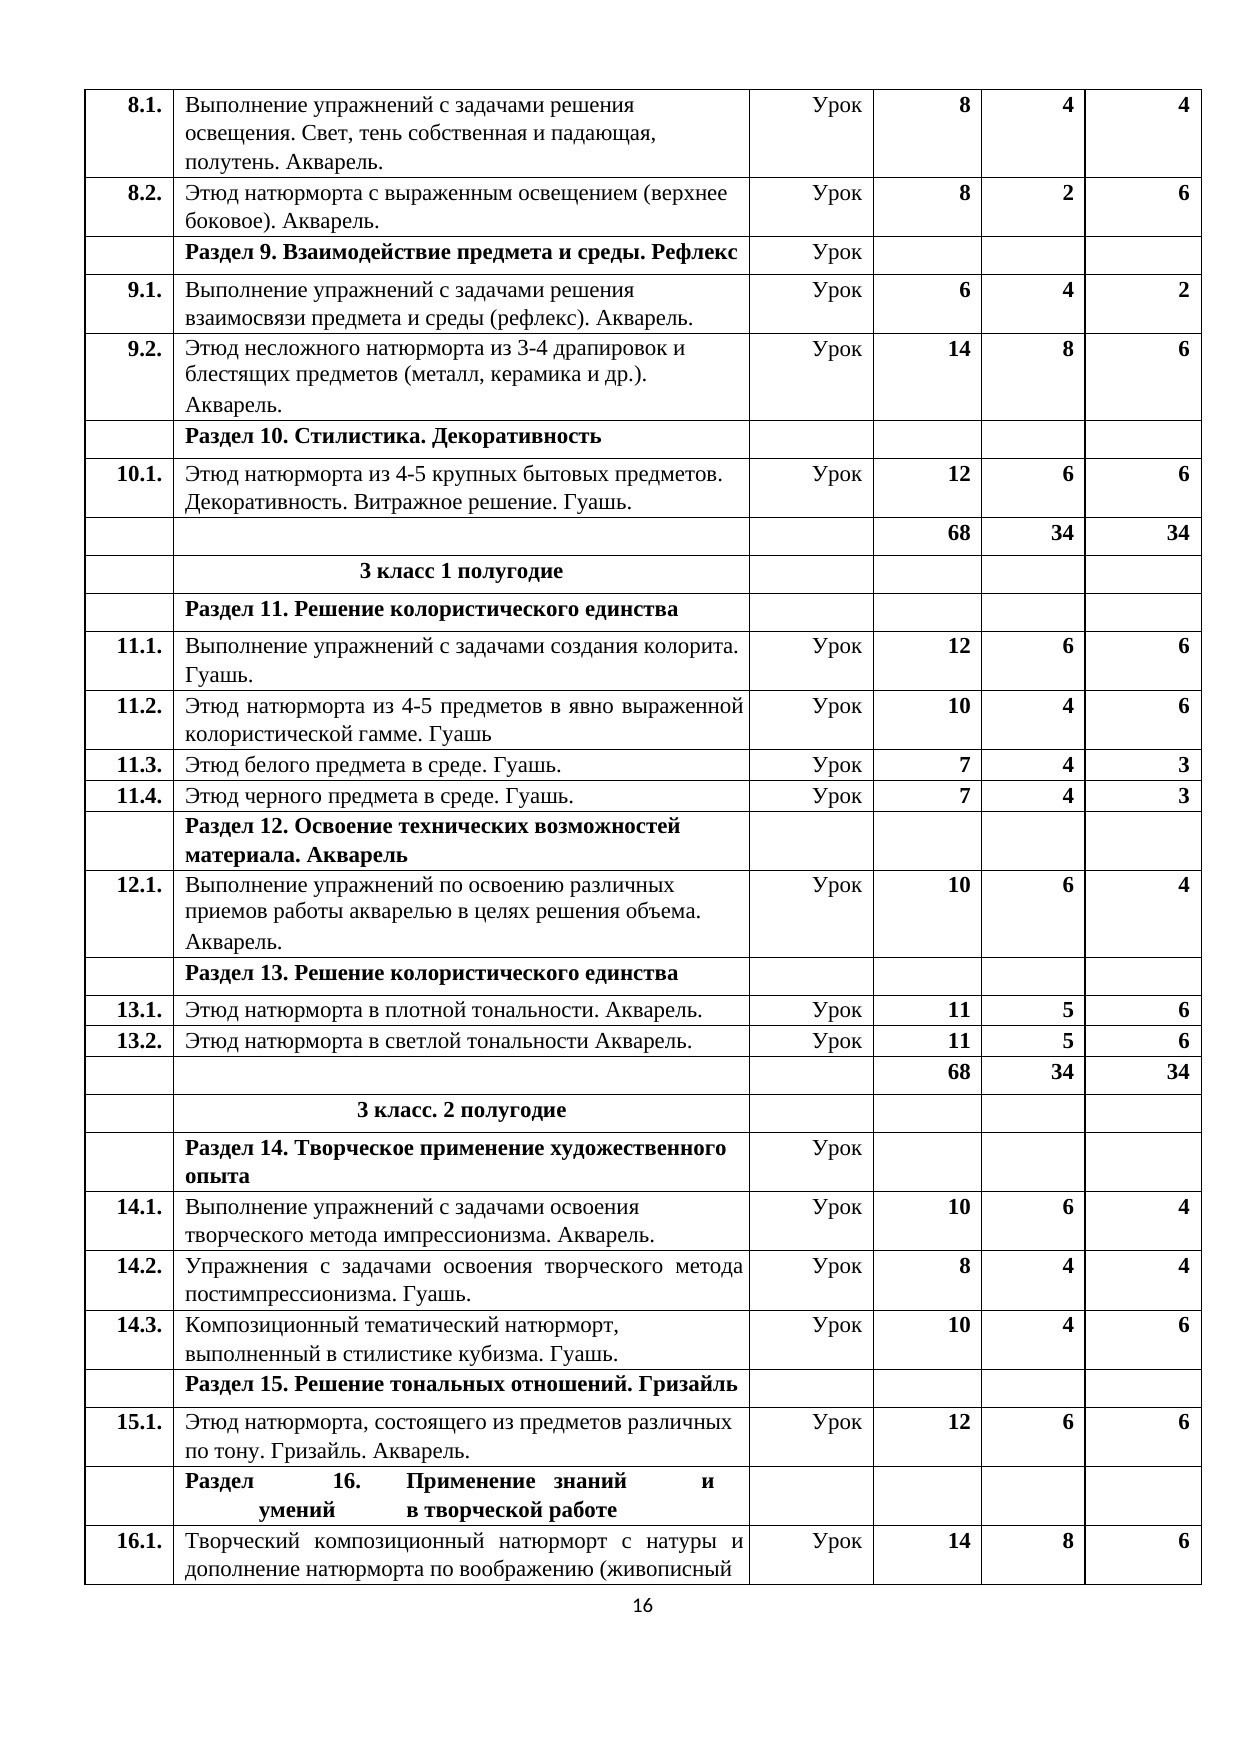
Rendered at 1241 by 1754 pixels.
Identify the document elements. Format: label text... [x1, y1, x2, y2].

table_cell Творческий композиционный натюрморт с натуры и дополнение натюрморта по воображению (живописный [174, 1526, 749, 1584]
table_cell [86, 1057, 173, 1094]
table_cell 7 [874, 750, 981, 780]
table_cell [174, 1057, 749, 1094]
table_cell [1086, 594, 1201, 631]
table_cell [874, 237, 981, 274]
table_cell [86, 594, 173, 631]
table_cell [750, 518, 873, 555]
table_cell [1086, 237, 1201, 274]
table_cell Выполнение упражнений с задачами создания колорита. Гуашь. [174, 632, 749, 690]
table_cell Этюд белого предмета в среде. Гуашь. [174, 750, 749, 780]
table_cell 10 [874, 871, 981, 957]
table_cell [1086, 1370, 1201, 1407]
table_cell Композиционный тематический натюрморт, выполненный в стилистике кубизма. Гуашь. [174, 1311, 749, 1369]
table_cell [982, 1467, 1084, 1525]
table_cell [874, 812, 981, 870]
table_cell [874, 421, 981, 458]
table_cell 4 [1086, 871, 1201, 957]
table_cell 6 [982, 1408, 1084, 1466]
table_cell 8 [874, 1251, 981, 1309]
table_cell 12 [874, 459, 981, 517]
table_cell [1086, 556, 1201, 593]
table_cell 2 [1086, 275, 1201, 333]
table_cell 34 [982, 518, 1084, 555]
table_cell 6 [982, 459, 1084, 517]
table_cell Этюд натюрморта из 4-5 крупных бытовых предметов. Декоративность. Витражное решение. Гуашь. [174, 459, 749, 517]
table_cell 3 [1086, 750, 1201, 780]
table_cell [750, 1467, 873, 1525]
table_cell [982, 812, 1084, 870]
table_cell Этюд несложного натюрморта из 3-4 драпировок и блестящих предметов (металл, керамика и др.). Акварель. [174, 334, 749, 420]
table_cell [174, 518, 749, 555]
table_cell [86, 237, 173, 274]
table_cell 6 [982, 632, 1084, 690]
table_cell 14 [874, 1526, 981, 1584]
table_cell [750, 1095, 873, 1132]
table_cell [1086, 812, 1201, 870]
table_cell [982, 594, 1084, 631]
table_cell Урок [750, 1192, 873, 1250]
table_cell [982, 556, 1084, 593]
table_cell 10 [874, 691, 981, 749]
table_cell 15.1. [86, 1408, 173, 1466]
table_cell 4 [982, 90, 1084, 177]
table_cell Этюд черного предмета в среде. Гуашь. [174, 781, 749, 811]
table_cell 8 [982, 1526, 1084, 1584]
table_cell Этюд натюрморта, состоящего из предметов различных по тону. Гризайль. Акварель. [174, 1408, 749, 1466]
table_cell Раздел 10. Стилистика. Декоративность [174, 421, 749, 458]
table_cell 11 [874, 996, 981, 1025]
table_cell [1086, 421, 1201, 458]
table_cell 10 [874, 1311, 981, 1369]
table_cell Раздел 14. Творческое применение художественного опыта [174, 1133, 749, 1191]
table_cell 9.2. [86, 334, 173, 420]
table_cell 13.2. [86, 1026, 173, 1056]
table_cell 8 [874, 90, 981, 177]
table_cell 6 [1086, 459, 1201, 517]
table_cell Этюд натюрморта в светлой тональности Акварель. [174, 1026, 749, 1056]
table_cell [982, 1370, 1084, 1407]
table_cell Выполнение упражнений с задачами решения освещения. Свет, тень собственная и падающая, полутень. Акварель. [174, 90, 749, 177]
table_cell Урок [750, 1408, 873, 1466]
table_cell [1086, 1133, 1201, 1191]
table_cell [86, 958, 173, 995]
table_cell Урок [750, 691, 873, 749]
table_cell Урок [750, 178, 873, 236]
table_cell Раздел 12. Освоение технических возможностей материала. Акварель [174, 812, 749, 870]
table_cell [86, 421, 173, 458]
table_cell 6 [1086, 632, 1201, 690]
table_cell Урок [750, 90, 873, 177]
table_cell 4 [982, 750, 1084, 780]
table_cell Урок [750, 781, 873, 811]
table_cell [1086, 958, 1201, 995]
table_cell 10 [874, 1192, 981, 1250]
table_cell 68 [874, 1057, 981, 1094]
table_cell Урок [750, 871, 873, 957]
table_cell 6 [1086, 1408, 1201, 1466]
table_cell 6 [1086, 1026, 1201, 1056]
table_cell 6 [1086, 996, 1201, 1025]
table_cell Урок [750, 1251, 873, 1309]
table_cell 4 [982, 691, 1084, 749]
table_cell Урок [750, 632, 873, 690]
table_cell Раздел 16. Применение знаний и умений в творческой работе [174, 1467, 749, 1525]
table_cell [750, 421, 873, 458]
table_cell Этюд натюрморта в плотной тональности. Акварель. [174, 996, 749, 1025]
table_cell 6 [1086, 334, 1201, 420]
table_cell 7 [874, 781, 981, 811]
table_cell 9.1. [86, 275, 173, 333]
table_cell 8 [982, 334, 1084, 420]
table_cell Этюд натюрморта из 4-5 предметов в явно выраженной колористической гамме. Гуашь [174, 691, 749, 749]
table_cell 8 [874, 178, 981, 236]
table_cell [874, 1095, 981, 1132]
table_cell [874, 1370, 981, 1407]
table_cell [750, 594, 873, 631]
table_cell 3 класс. 2 полугодие [174, 1095, 749, 1132]
table_cell 14 [874, 334, 981, 420]
table_cell [86, 518, 173, 555]
table_cell 2 [982, 178, 1084, 236]
table_cell [750, 1370, 873, 1407]
table_cell 4 [982, 275, 1084, 333]
table_cell Урок [750, 750, 873, 780]
table_cell 68 [874, 518, 981, 555]
table_cell 6 [982, 1192, 1084, 1250]
table_cell 6 [1086, 1526, 1201, 1584]
table_cell [750, 556, 873, 593]
table_cell Урок [750, 275, 873, 333]
table_cell Раздел 13. Решение колористического единства [174, 958, 749, 995]
table_cell 8.2. [86, 178, 173, 236]
table_cell 11.3. [86, 750, 173, 780]
table_cell Урок [750, 334, 873, 420]
table_cell [86, 1370, 173, 1407]
table_cell [86, 1095, 173, 1132]
table_cell Выполнение упражнений с задачами освоения творческого метода импрессионизма. Акварель. [174, 1192, 749, 1250]
table_cell [874, 594, 981, 631]
table_cell [750, 958, 873, 995]
table_cell [982, 1095, 1084, 1132]
table_cell 10.1. [86, 459, 173, 517]
table_cell 12 [874, 1408, 981, 1466]
table_cell 12.1. [86, 871, 173, 957]
table_cell Урок [750, 1526, 873, 1584]
table_cell [1086, 1095, 1201, 1132]
table_cell 6 [874, 275, 981, 333]
table_cell [874, 556, 981, 593]
table_cell Раздел 9. Взаимодействие предмета и среды. Рефлекс [174, 237, 749, 274]
table_cell 11.4. [86, 781, 173, 811]
table_cell Урок [750, 1311, 873, 1369]
table_cell Раздел 15. Решение тональных отношений. Гризайль [174, 1370, 749, 1407]
table_cell Урок [750, 1133, 873, 1191]
table_cell [750, 812, 873, 870]
table_cell 34 [1086, 1057, 1201, 1094]
table_cell 16.1. [86, 1526, 173, 1584]
table_cell Выполнение упражнений по освоению различных приемов работы акварелью в целях решения объема. Акварель. [174, 871, 749, 957]
table_cell [874, 1133, 981, 1191]
table_cell 14.3. [86, 1311, 173, 1369]
table_cell 11.2. [86, 691, 173, 749]
table_cell [982, 1133, 1084, 1191]
table_cell 4 [1086, 1251, 1201, 1309]
table_cell 13.1. [86, 996, 173, 1025]
table_cell 4 [1086, 1192, 1201, 1250]
table_cell 5 [982, 1026, 1084, 1056]
table_cell [86, 1133, 173, 1191]
table_cell Урок [750, 237, 873, 274]
table_cell 4 [1086, 90, 1201, 177]
table_cell 34 [982, 1057, 1084, 1094]
table_cell 11.1. [86, 632, 173, 690]
table_cell 6 [982, 871, 1084, 957]
table_cell Выполнение упражнений с задачами решения взаимосвязи предмета и среды (рефлекс). Акварель. [174, 275, 749, 333]
table_cell 11 [874, 1026, 981, 1056]
table_cell 6 [1086, 178, 1201, 236]
table_cell 4 [982, 1311, 1084, 1369]
table_cell [874, 1467, 981, 1525]
table_cell Упражнения с задачами освоения творческого метода постимпрессионизма. Гуашь. [174, 1251, 749, 1309]
table_cell [86, 812, 173, 870]
table_cell Урок [750, 459, 873, 517]
table_cell 4 [982, 1251, 1084, 1309]
table_cell 6 [1086, 691, 1201, 749]
table_cell [86, 556, 173, 593]
table_cell 14.2. [86, 1251, 173, 1309]
table_cell [874, 958, 981, 995]
table_cell 3 [1086, 781, 1201, 811]
table_cell [982, 958, 1084, 995]
table_cell 14.1. [86, 1192, 173, 1250]
table_cell [982, 237, 1084, 274]
table_cell [1086, 1467, 1201, 1525]
table_cell 3 класс 1 полугодие [174, 556, 749, 593]
table_cell 8.1. [86, 90, 173, 177]
table_cell 4 [982, 781, 1084, 811]
table_cell Урок [750, 1026, 873, 1056]
table_cell [750, 1057, 873, 1094]
table_cell 12 [874, 632, 981, 690]
table_cell Урок [750, 996, 873, 1025]
table_cell [86, 1467, 173, 1525]
table_cell Раздел 11. Решение колористического единства [174, 594, 749, 631]
table_cell Этюд натюрморта с выраженным освещением (верхнее боковое). Акварель. [174, 178, 749, 236]
table_cell 34 [1086, 518, 1201, 555]
table_cell 5 [982, 996, 1084, 1025]
table_cell 6 [1086, 1311, 1201, 1369]
table_cell [982, 421, 1084, 458]
